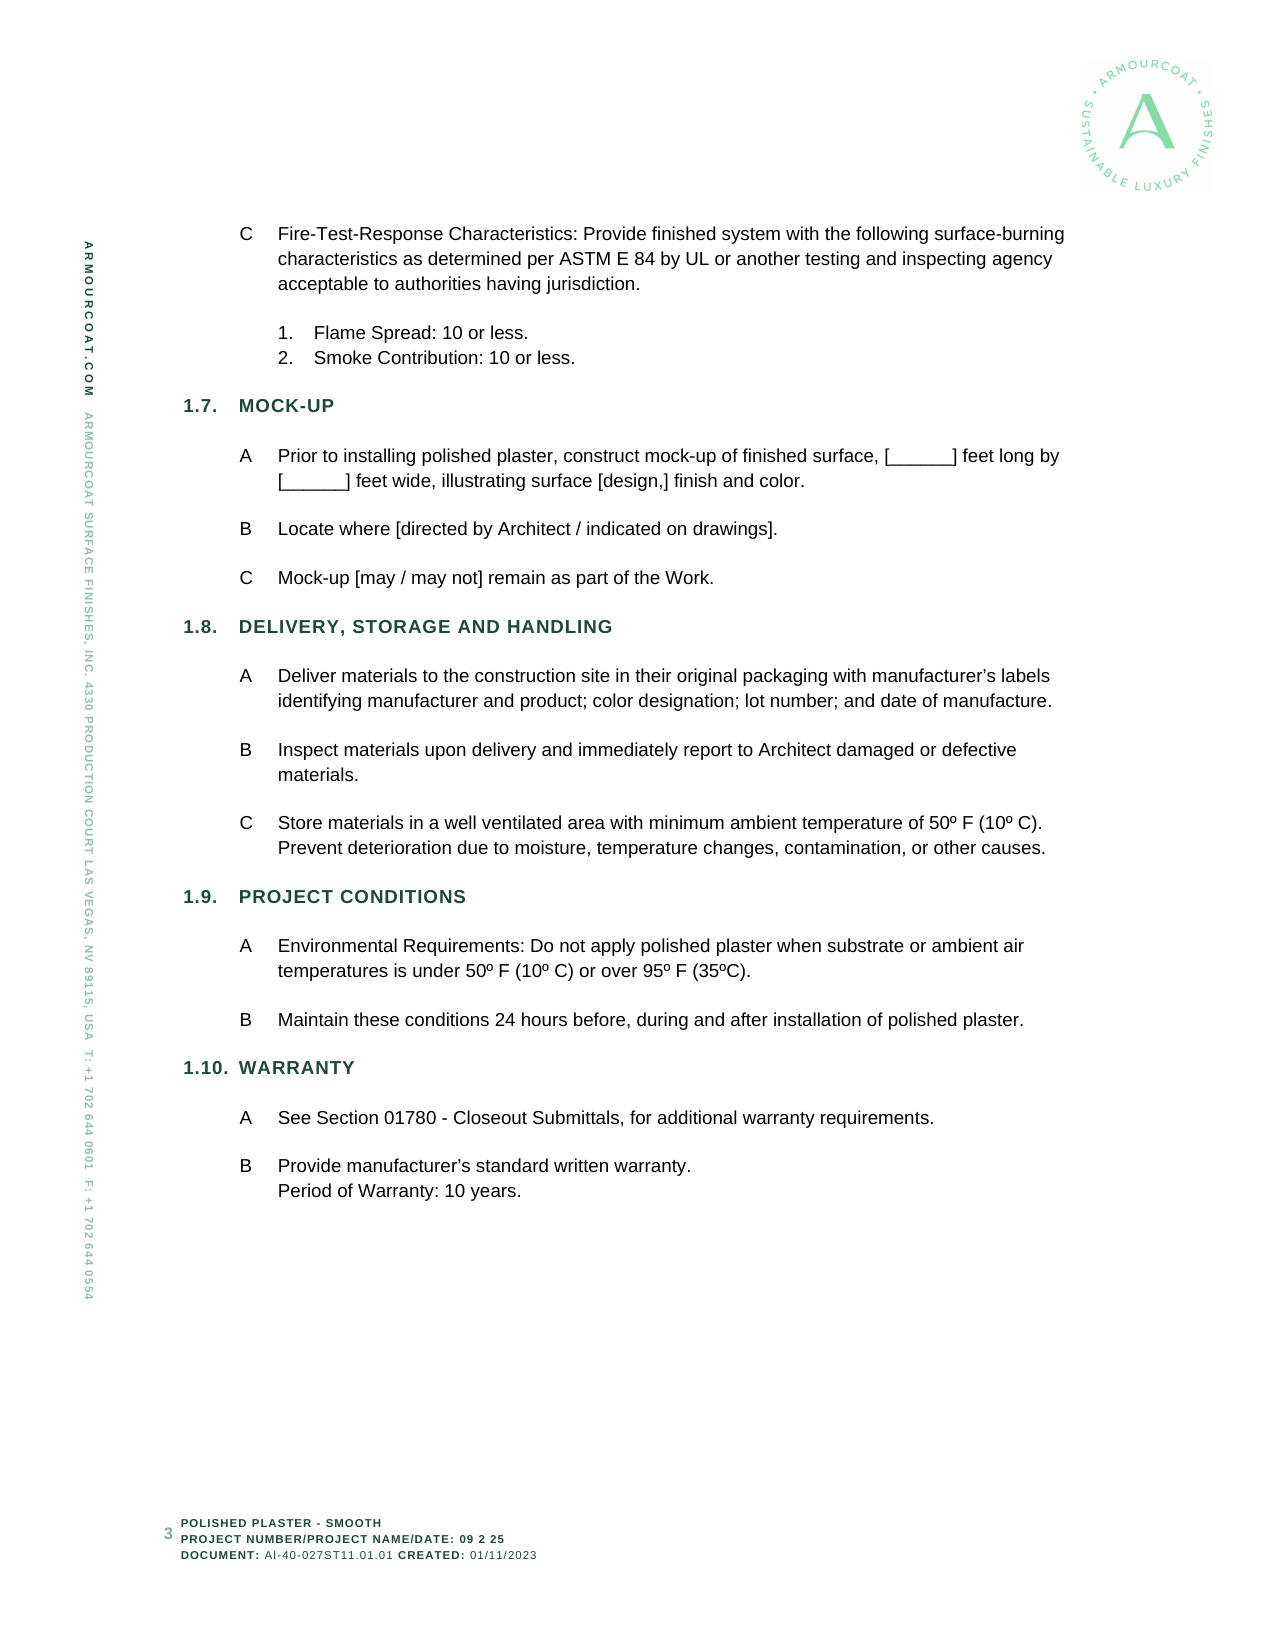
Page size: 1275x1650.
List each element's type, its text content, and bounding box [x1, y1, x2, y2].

list Prior to installing polished plaster, construct mock-up of finished surface, [______] feet long by [______] feet wide, illustrating surface [design,] finish and color. [239, 441, 1098, 491]
list Mock-up [may / may not] remain as part of the Work. [239, 563, 1098, 588]
text Store materials in a well ventilated area with minimum ambient temperature of 50º F (10º C). Prevent deterioration due to moisture, temperature changes, contamination, or other causes. [239, 808, 1098, 858]
list Locate where [directed by Architect / indicated on drawings]. [239, 515, 1098, 540]
list See Section 01780 - Closeout Submittals, for additional warranty requirements. [239, 1103, 1098, 1128]
subtitle 1.10. WARRANTY [165, 1054, 1098, 1079]
subtitle 1.7. MOCK-UP [165, 392, 1098, 417]
picture [1082, 60, 1213, 191]
subtitle 1.9. PROJECT CONDITIONS [165, 882, 1098, 907]
list Environmental Requirements: Do not apply polished plaster when substrate or ambient air temperatures is under 50º F (10º C) or over 95º F (35ºC). [239, 931, 1098, 981]
list Deliver materials to the construction site in their original packaging with manufacturer’s labels identifying manufacturer and product; color designation; lot number; and date of manufacture. [239, 661, 1098, 711]
subtitle 1.8. DELIVERY, STORAGE AND HANDLING [165, 612, 1098, 637]
list Provide manufacturer’s standard written warranty. Period of Warranty: 10 years. [239, 1152, 1098, 1202]
list Maintain these conditions 24 hours before, during and after installation of polished plaster. [239, 1005, 1098, 1030]
list 1. Flame Spread: 10 or less. 2. Smoke Contribution: 10 or less. [278, 318, 1098, 368]
text Inspect materials upon delivery and immediately report to Architect damaged or defective materials. [239, 735, 1098, 785]
list Fire-Test-Response Characteristics: Provide finished system with the following surface-burning characteristics as determined per ASTM E 84 by UL or another testing and inspecting agency acceptable to authorities having jurisdiction. [239, 219, 1098, 294]
